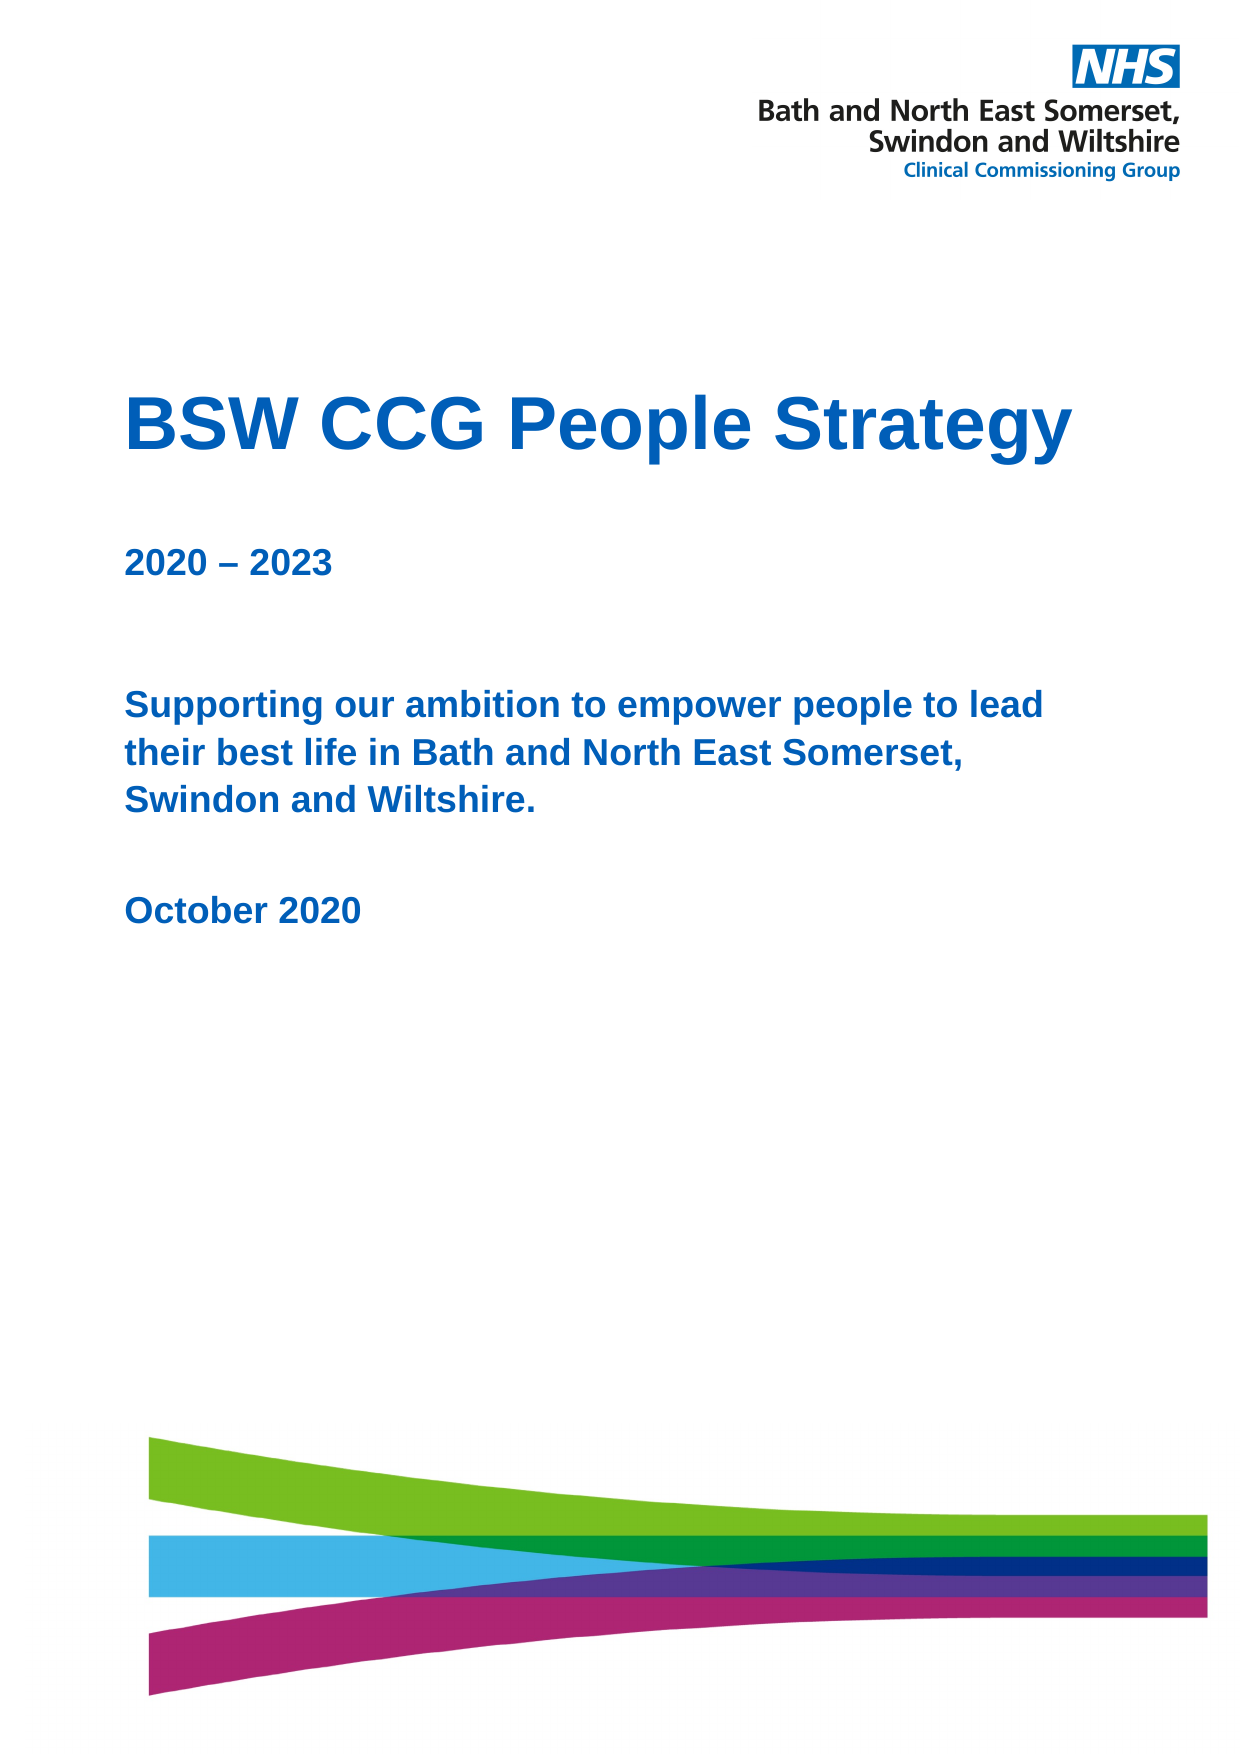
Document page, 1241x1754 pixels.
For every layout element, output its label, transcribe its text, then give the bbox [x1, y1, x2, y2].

subtitle October 2020 [124, 888, 1116, 931]
subtitle Supporting our ambition to empower people to lead their best life in Bath and North East Somerset, Swindon and Wiltshire. [124, 683, 1116, 821]
picture [25, 1423, 1241, 1754]
picture [752, 0, 1240, 200]
title BSW CCG People Strategy [124, 379, 1116, 466]
subtitle 2020 – 2023 [124, 541, 1116, 584]
